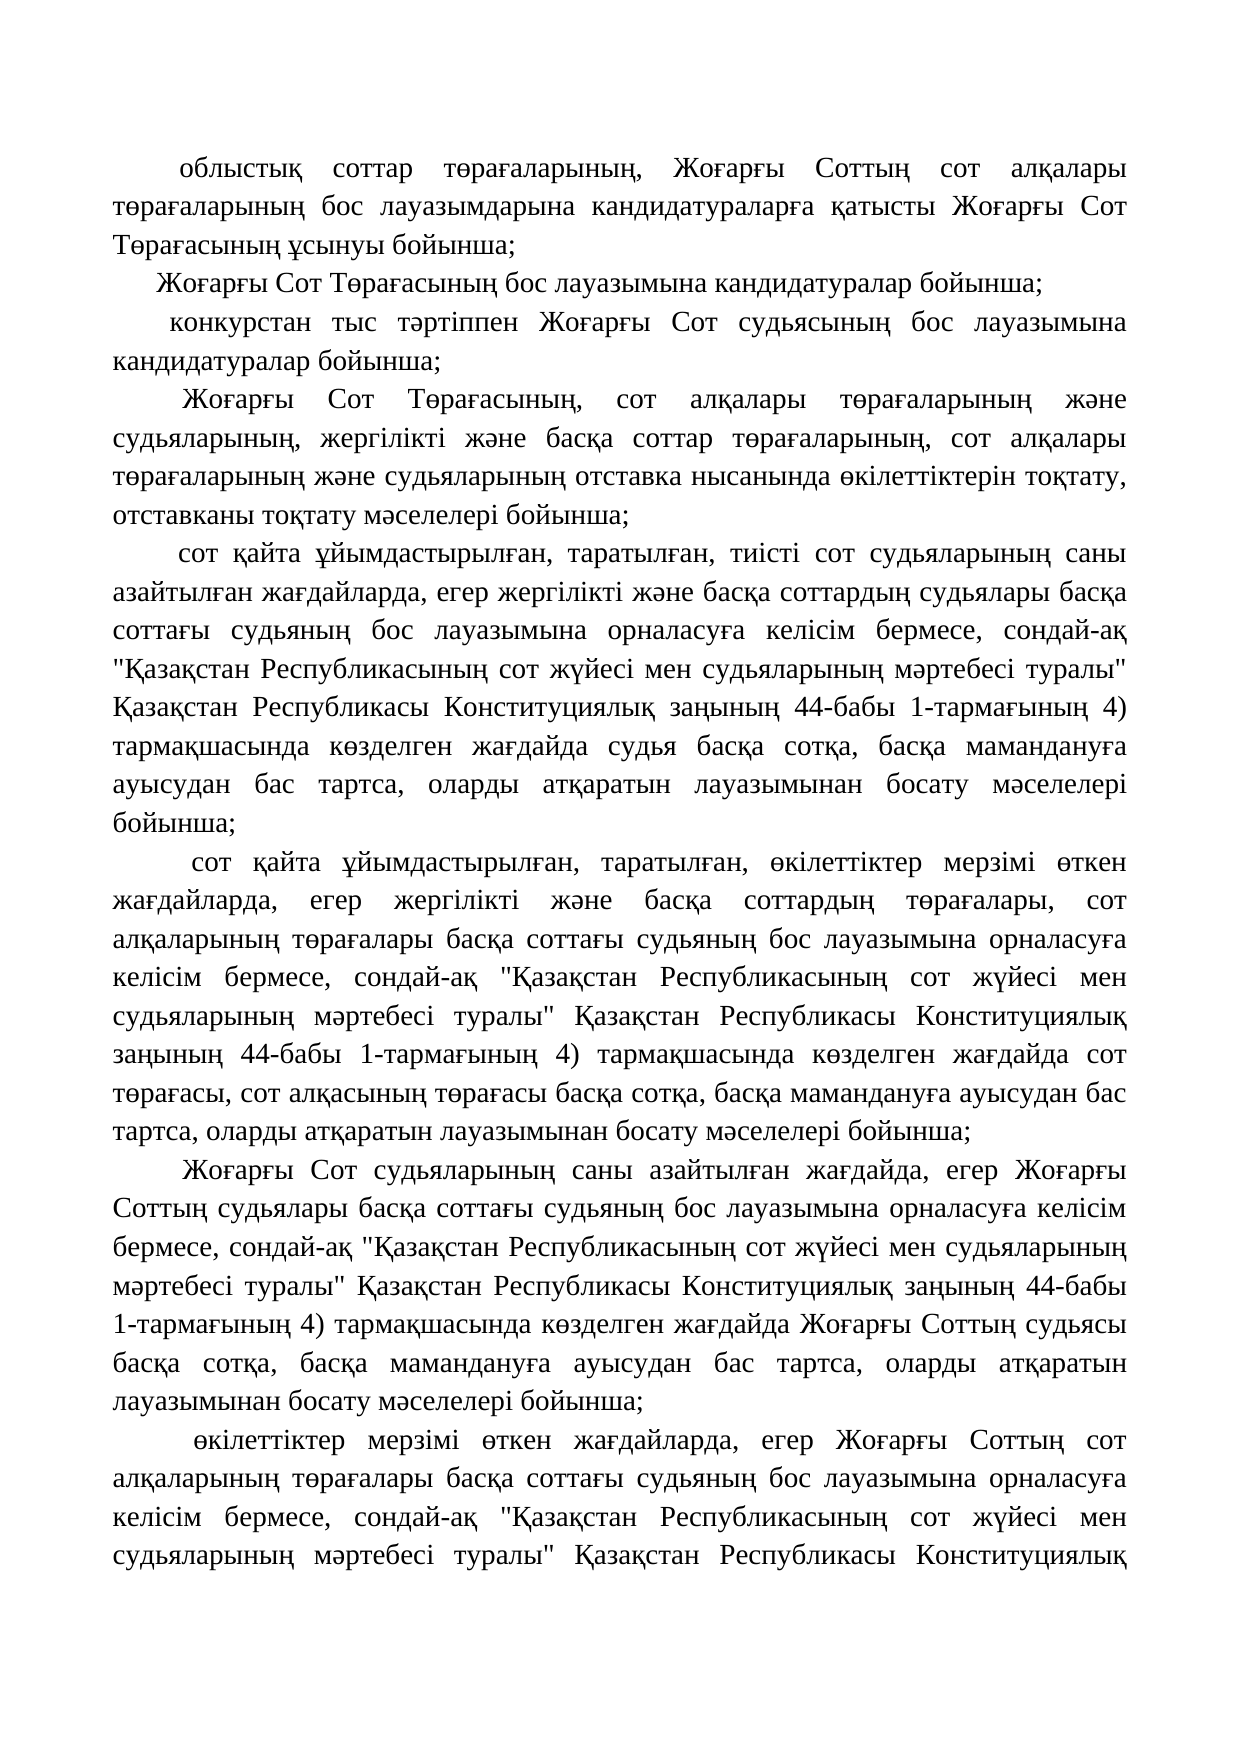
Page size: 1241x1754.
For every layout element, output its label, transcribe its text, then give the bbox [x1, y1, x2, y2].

text конкурстан тыс тәртіппен Жоғарғы Сот судьясының бос лауазымына кандидатуралар бойынша; [112, 304, 1128, 376]
text сот қайта ұйымдастырылған, таратылған, өкілеттіктер мерзімі өткен жағдайларда, егер жергілікті және басқа соттардың төрағалары, сот алқаларының төрағалары басқа соттағы судьяның бос лауазымына орналасуға келісім бермесе, сондай-ақ "Қазақстан Республикасының сот жүйесі мен судьяларының мәртебесі туралы" Қазақстан Республикасы Конституциялық заңының 44-бабы 1-тармағының 4) тармақшасында көзделген жағдайда сот төрағасы, сот алқасының төрағасы басқа сотқа, басқа мамандануға ауысудан бас тартса, оларды атқаратын лауазымынан босату мәселелері бойынша; [112, 844, 1128, 1147]
text Жоғарғы Сот Төрағасының, сот алқалары төрағаларының және судьяларының, жергілікті және басқа соттар төрағаларының, сот алқалары төрағаларының және судьяларының отставка нысанында өкілеттіктерін тоқтату, отставканы тоқтату мәселелері бойынша; [112, 381, 1128, 530]
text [112, 1422, 1128, 1571]
text Жоғарғы Сот Төрағасының бос лауазымына кандидатуралар бойынша; [112, 266, 1128, 299]
text сот қайта ұйымдастырылған, таратылған, тиісті сот судьяларының саны азайтылған жағдайларда, егер жергілікті және басқа соттардың судьялары басқа соттағы судьяның бос лауазымына орналасуға келісім бермесе, сондай-ақ "Қазақстан Республикасының сот жүйесі мен судьяларының мәртебесі туралы" Қазақстан Республикасы Конституциялық заңының 44-бабы 1-тармағының 4) тармақшасында көзделген жағдайда судья басқа сотқа, басқа мамандануға ауысудан бас тартса, оларды атқаратын лауазымынан босату мәселелері бойынша; [112, 535, 1128, 839]
text облыстық соттар төрағаларының, Жоғарғы Соттың сот алқалары төрағаларының бос лауазымдарына кандидатураларға қатысты Жоғарғы Сот Төрағасының ұсынуы бойынша; [112, 150, 1128, 261]
text Жоғарғы Сот судьяларының саны азайтылған жағдайда, егер Жоғарғы Соттың судьялары басқа соттағы судьяның бос лауазымына орналасуға келісім бермесе, сондай-ақ "Қазақстан Республикасының сот жүйесі мен судьяларының мәртебесі туралы" Қазақстан Республикасы Конституциялық заңының 44-бабы 1-тармағының 4) тармақшасында көзделген жағдайда Жоғарғы Соттың судьясы басқа сотқа, басқа мамандануға ауысудан бас тартса, оларды атқаратын лауазымынан босату мәселелері бойынша; [112, 1152, 1128, 1417]
